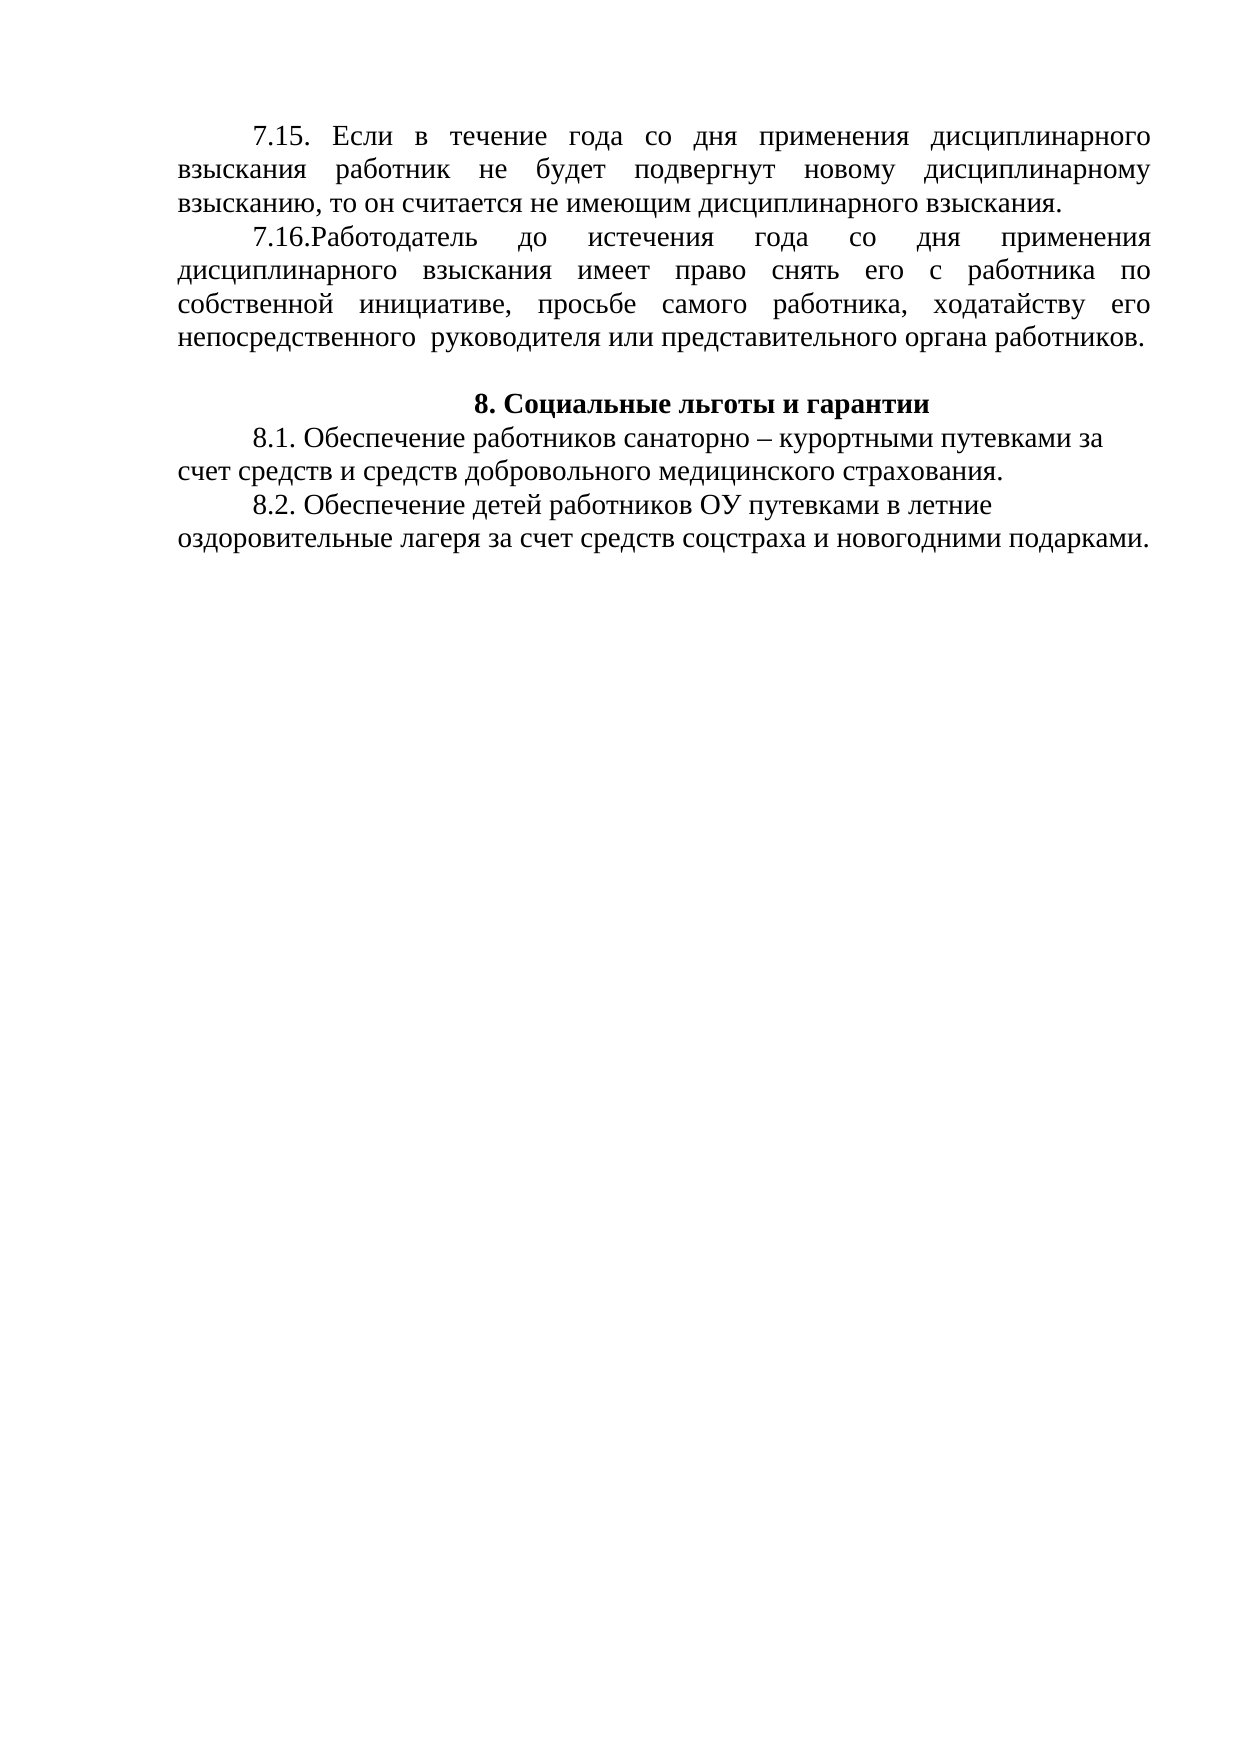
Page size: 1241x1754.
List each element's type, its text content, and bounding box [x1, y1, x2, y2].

text 7.16.Работодатель до истечения года со дня применения дисциплинарного взыскания имеет право снять его с работника по собственной инициативе, просьбе самого работника, ходатайству его непосредственного руководителя или представительного органа работников. [177, 219, 1152, 353]
text 7.15. Если в течение года со дня применения дисциплинарного взыскания работник не будет подвергнут новому дисциплинарному взысканию, то он считается не имеющим дисциплинарного взыскания. [177, 118, 1152, 219]
text 8.2. Обеспечение детей работников ОУ путевками в летние оздоровительные лагеря за счет средств соцстраха и новогодними подарками. [177, 487, 1152, 554]
text 8. Социальные льготы и гарантии [177, 386, 1152, 420]
text 8.1. Обеспечение работников санаторно – курортными путевками за счет средств и средств добровольного медицинского страхования. [177, 420, 1152, 487]
